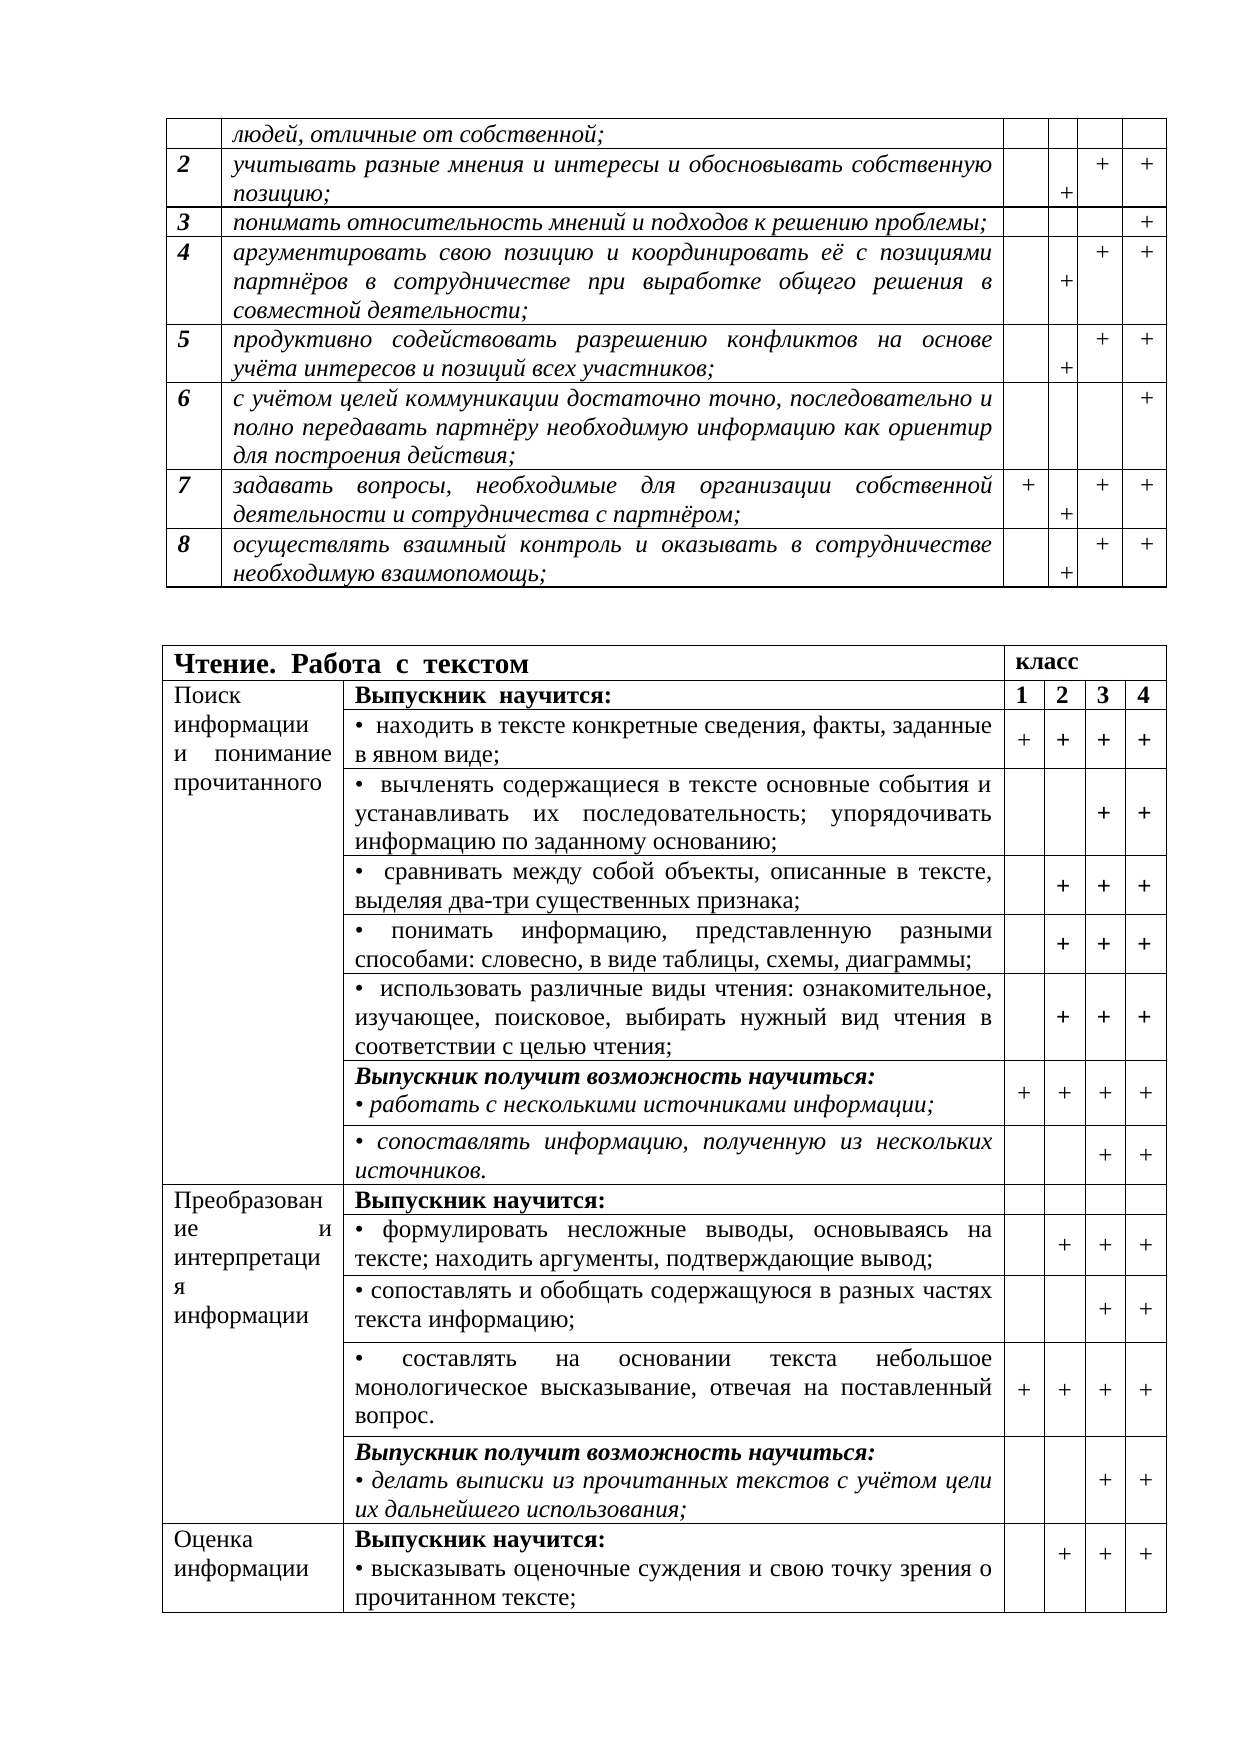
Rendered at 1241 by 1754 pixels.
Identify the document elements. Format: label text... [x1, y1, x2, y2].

table_cell [1004, 149, 1048, 206]
table_cell + [1049, 325, 1077, 382]
table_cell понимать относительность мнений и подходов к решению проблемы; [222, 208, 1003, 236]
table_cell + [1049, 470, 1077, 528]
table_cell 3 [167, 208, 221, 236]
table_cell [1005, 974, 1044, 1060]
table_cell [1005, 1276, 1044, 1342]
table_cell аргументировать свою позицию и координировать её с позициями партнёров в сотрудничестве при выработке общего решения в совместной деятельности; [222, 237, 1003, 323]
table_cell + [1126, 1524, 1166, 1612]
table_cell учитывать разные мнения и интересы и обосновывать собственную позицию; [222, 149, 1003, 206]
table_cell • сравнивать между собой объекты, описанные в тексте, выделяя два-три существенных признака; [344, 856, 1004, 914]
table_cell 6 [167, 383, 221, 469]
table_cell • сопоставлять и обобщать содержащуюся в разных частях текста информацию; [344, 1276, 1004, 1342]
table_cell + [1078, 325, 1122, 382]
table_cell 7 [167, 470, 221, 528]
table_cell • находить в тексте конкретные сведения, факты, заданные в явном виде; [344, 710, 1004, 768]
table_cell + [1123, 208, 1166, 236]
table_cell + [1078, 149, 1122, 206]
table_cell + [1123, 119, 1166, 148]
table_cell [1045, 1185, 1085, 1213]
table_cell Преобразование и интерпретация информации [163, 1185, 343, 1523]
table_cell + [1086, 974, 1125, 1060]
table_cell + [1086, 769, 1125, 855]
table_cell + [1086, 1524, 1125, 1612]
table_cell Оценка информации [163, 1524, 343, 1612]
table_cell 5 [167, 325, 221, 382]
table_cell • формулировать несложные выводы, основываясь на тексте; находить аргументы, подтверждающие вывод; [344, 1215, 1004, 1274]
table_cell задавать вопросы, необходимые для организации собственной деятельности и сотрудничества с партнёром; [222, 470, 1003, 528]
table_cell + [1126, 1126, 1166, 1184]
table_cell [1045, 1437, 1085, 1523]
table_cell • понимать информацию, представленную разными способами: словесно, в виде таблицы, схемы, диаграммы; [344, 915, 1004, 972]
table_cell • вычленять содержащиеся в тексте основные события и устанавливать их последовательность; упорядочивать информацию по заданному основанию; [344, 769, 1004, 855]
table_cell + [1123, 529, 1166, 586]
table_cell + [1078, 470, 1122, 528]
table_cell [1004, 237, 1048, 323]
table_cell [1005, 915, 1044, 972]
table_cell [1005, 1126, 1044, 1184]
table_cell [1078, 208, 1122, 236]
table_cell [1005, 1437, 1044, 1523]
table_cell + [1049, 529, 1077, 586]
table_cell [1049, 119, 1077, 148]
table_cell + [1049, 149, 1077, 206]
table_cell + [1086, 1437, 1125, 1523]
table_cell + [1086, 1215, 1125, 1274]
table_cell 1 [167, 119, 221, 148]
table_header класс [1005, 646, 1166, 679]
table_cell 2 [1045, 681, 1085, 709]
table_cell с учётом целей коммуникации достаточно точно, последовательно и полно передавать партнёру необходимую информацию как ориентир для построения действия; [222, 383, 1003, 469]
table_cell [1004, 208, 1048, 236]
table_cell [1078, 383, 1122, 469]
table_cell + [1045, 710, 1085, 768]
table_cell [1086, 1185, 1125, 1213]
table_cell + [1086, 710, 1125, 768]
table_cell [1045, 1276, 1085, 1342]
table_cell + [1078, 237, 1122, 323]
table_cell [1005, 856, 1044, 914]
table_cell + [1126, 915, 1166, 972]
table_cell [1045, 769, 1085, 855]
table_cell + [1126, 1061, 1166, 1125]
table_cell + [1126, 1215, 1166, 1274]
table_cell [1004, 529, 1048, 586]
table_cell + [1045, 974, 1085, 1060]
table_cell 8 [167, 529, 221, 586]
table_cell + [1045, 856, 1085, 914]
table_cell Выпускник получит возможность научиться: • делать выписки из прочитанных текстов с учётом цели их дальнейшего использования; [344, 1437, 1004, 1523]
table_cell + [1045, 1061, 1085, 1125]
table_cell + [1123, 470, 1166, 528]
table_cell 4 [1126, 681, 1166, 709]
table_cell [1005, 1524, 1044, 1612]
table_cell + [1126, 769, 1166, 855]
table_cell [1004, 119, 1048, 148]
table_cell Выпускник научится: [344, 681, 1004, 709]
table_cell + [1086, 1276, 1125, 1342]
table_cell + [1078, 119, 1122, 148]
table_cell 4 [167, 237, 221, 323]
table_cell + [1123, 237, 1166, 323]
table_cell + [1045, 1215, 1085, 1274]
table_cell + [1086, 1061, 1125, 1125]
table_cell + [1126, 974, 1166, 1060]
table_cell [1049, 208, 1077, 236]
table_cell + [1004, 470, 1048, 528]
table_cell продуктивно содействовать разрешению конфликтов на основе учёта интересов и позиций всех участников; [222, 325, 1003, 382]
table_cell + [1045, 1524, 1085, 1612]
table_cell [1004, 383, 1048, 469]
table_cell [1005, 1185, 1044, 1213]
table_cell + [1049, 237, 1077, 323]
table_cell + [1005, 1061, 1044, 1125]
table_cell 1 [1005, 681, 1044, 709]
table_cell 2 [167, 149, 221, 206]
table_cell [1005, 1215, 1044, 1274]
table_cell + [1005, 710, 1044, 768]
table_cell + [1123, 325, 1166, 382]
table_cell + [1086, 1343, 1125, 1436]
table_cell + [1123, 149, 1166, 206]
table_cell Выпускник научится: • высказывать оценочные суждения и свою точку зрения о прочитанном тексте; [344, 1524, 1004, 1612]
table_cell [1045, 1126, 1085, 1184]
table_cell + [1086, 1126, 1125, 1184]
table_cell [1004, 325, 1048, 382]
table_cell Поиск информации и понимание прочитанного [163, 681, 343, 1184]
table_cell + [1126, 856, 1166, 914]
table_cell + [1086, 915, 1125, 972]
table_cell + [1086, 856, 1125, 914]
table_cell + [1126, 1343, 1166, 1436]
table_cell + [1123, 383, 1166, 469]
table_cell • использовать различные виды чтения: ознакомительное, изучающее, поисковое, выбирать нужный вид чтения в соответствии с целью чтения; [344, 974, 1004, 1060]
table_cell + [1126, 1437, 1166, 1523]
table_cell • сопоставлять информацию, полученную из нескольких источников. [344, 1126, 1004, 1184]
table_cell + [1045, 1343, 1085, 1436]
table_cell Выпускник получит возможность научиться: • работать с несколькими источниками информации; [344, 1061, 1004, 1125]
table_cell Выпускник научится: [344, 1185, 1004, 1213]
table_cell + [1005, 1343, 1044, 1436]
table_cell + [1078, 529, 1122, 586]
table_cell + [1126, 710, 1166, 768]
table_cell • составлять на основании текста небольшое монологическое высказывание, отвечая на поставленный вопрос. [344, 1343, 1004, 1436]
table_cell осуществлять взаимный контроль и оказывать в сотрудничестве необходимую взаимопомощь; [222, 529, 1003, 586]
table_cell 3 [1086, 681, 1125, 709]
table_cell + [1126, 1276, 1166, 1342]
table_cell [1005, 769, 1044, 855]
table_cell [1049, 383, 1077, 469]
table_cell [1126, 1185, 1166, 1213]
table_header Чтение. Работа с текстом [163, 646, 1004, 679]
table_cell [222, 119, 1003, 148]
table_cell + [1045, 915, 1085, 972]
